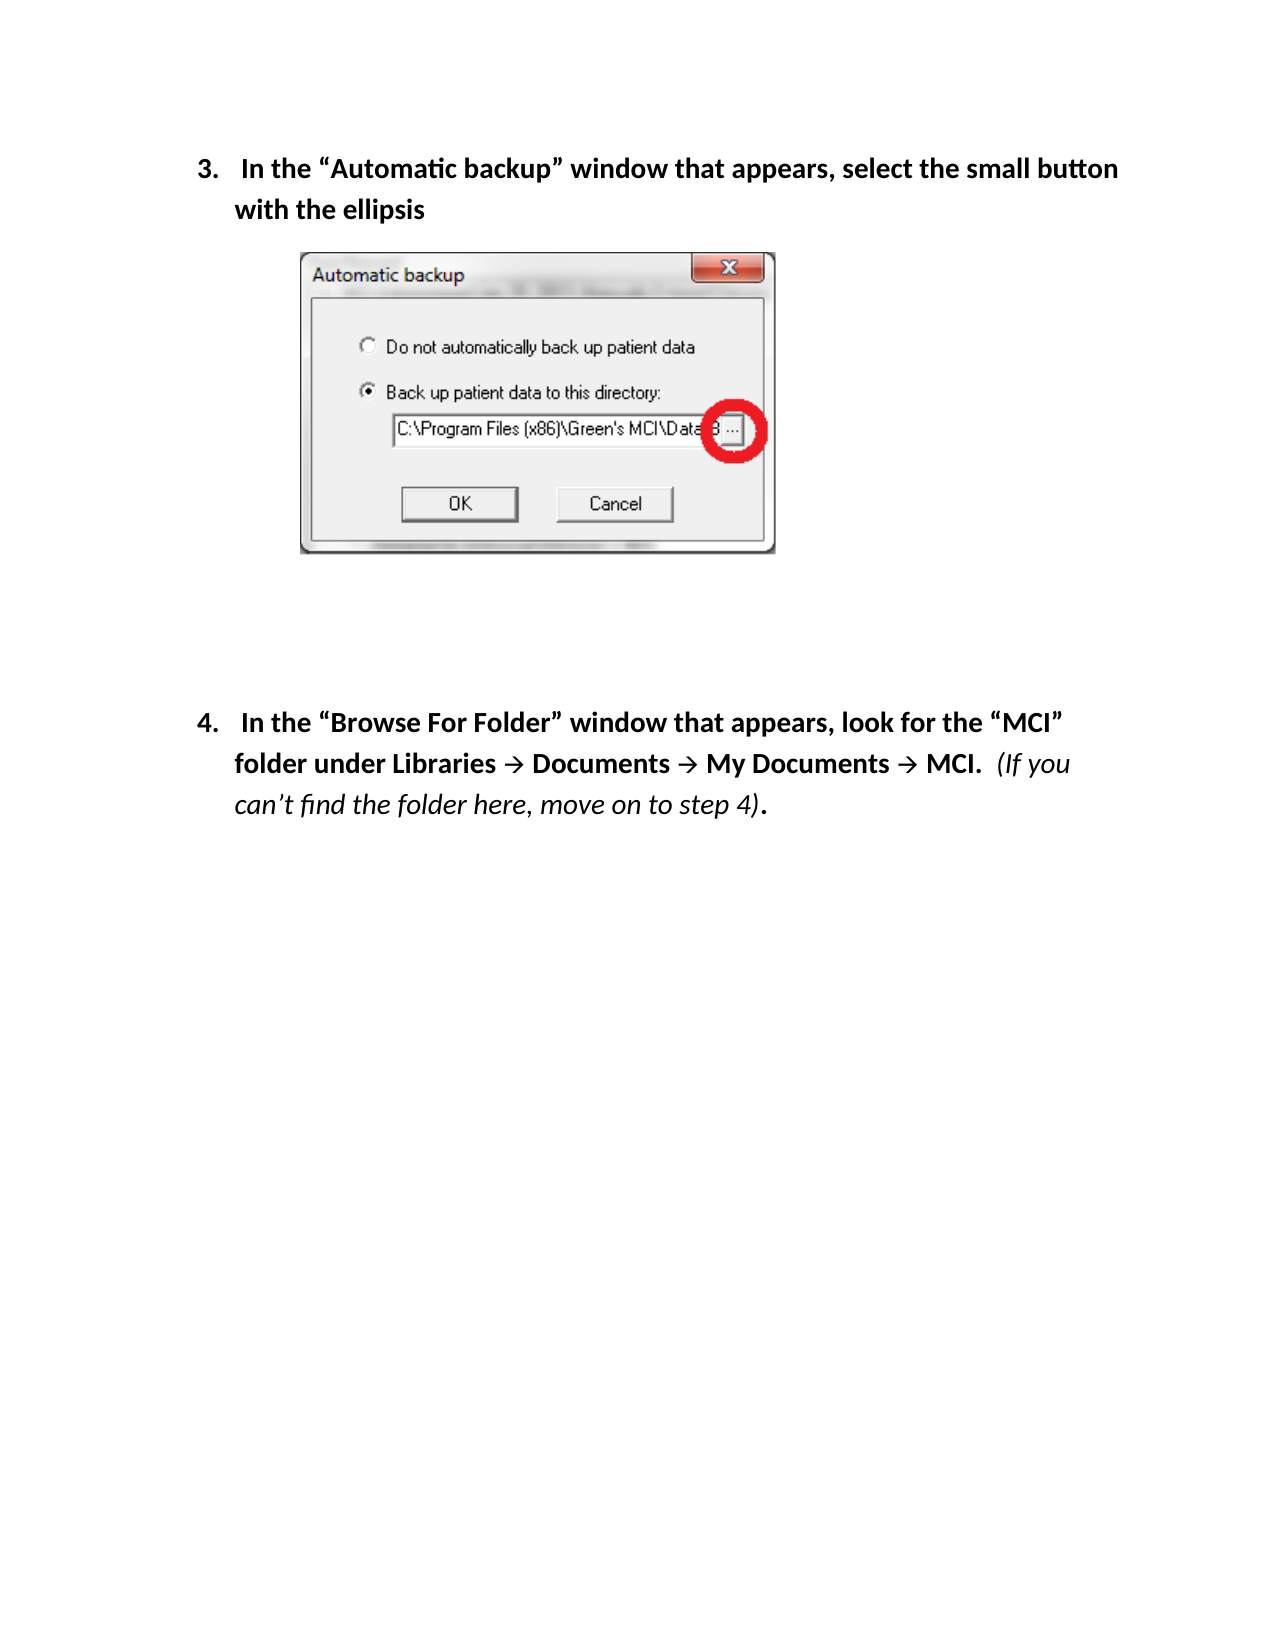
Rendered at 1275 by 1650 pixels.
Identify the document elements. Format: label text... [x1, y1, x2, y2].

picture [300, 252, 779, 556]
list In the “Browse For Folder” window that appears, look for the “MCI” folder under Libraries Documents My Documents MCI. (If you can’t find the folder here, move on to step 4). [197, 704, 1125, 822]
list In the “Automatic backup” window that appears, select the small button with the ellipsis [197, 150, 1125, 227]
